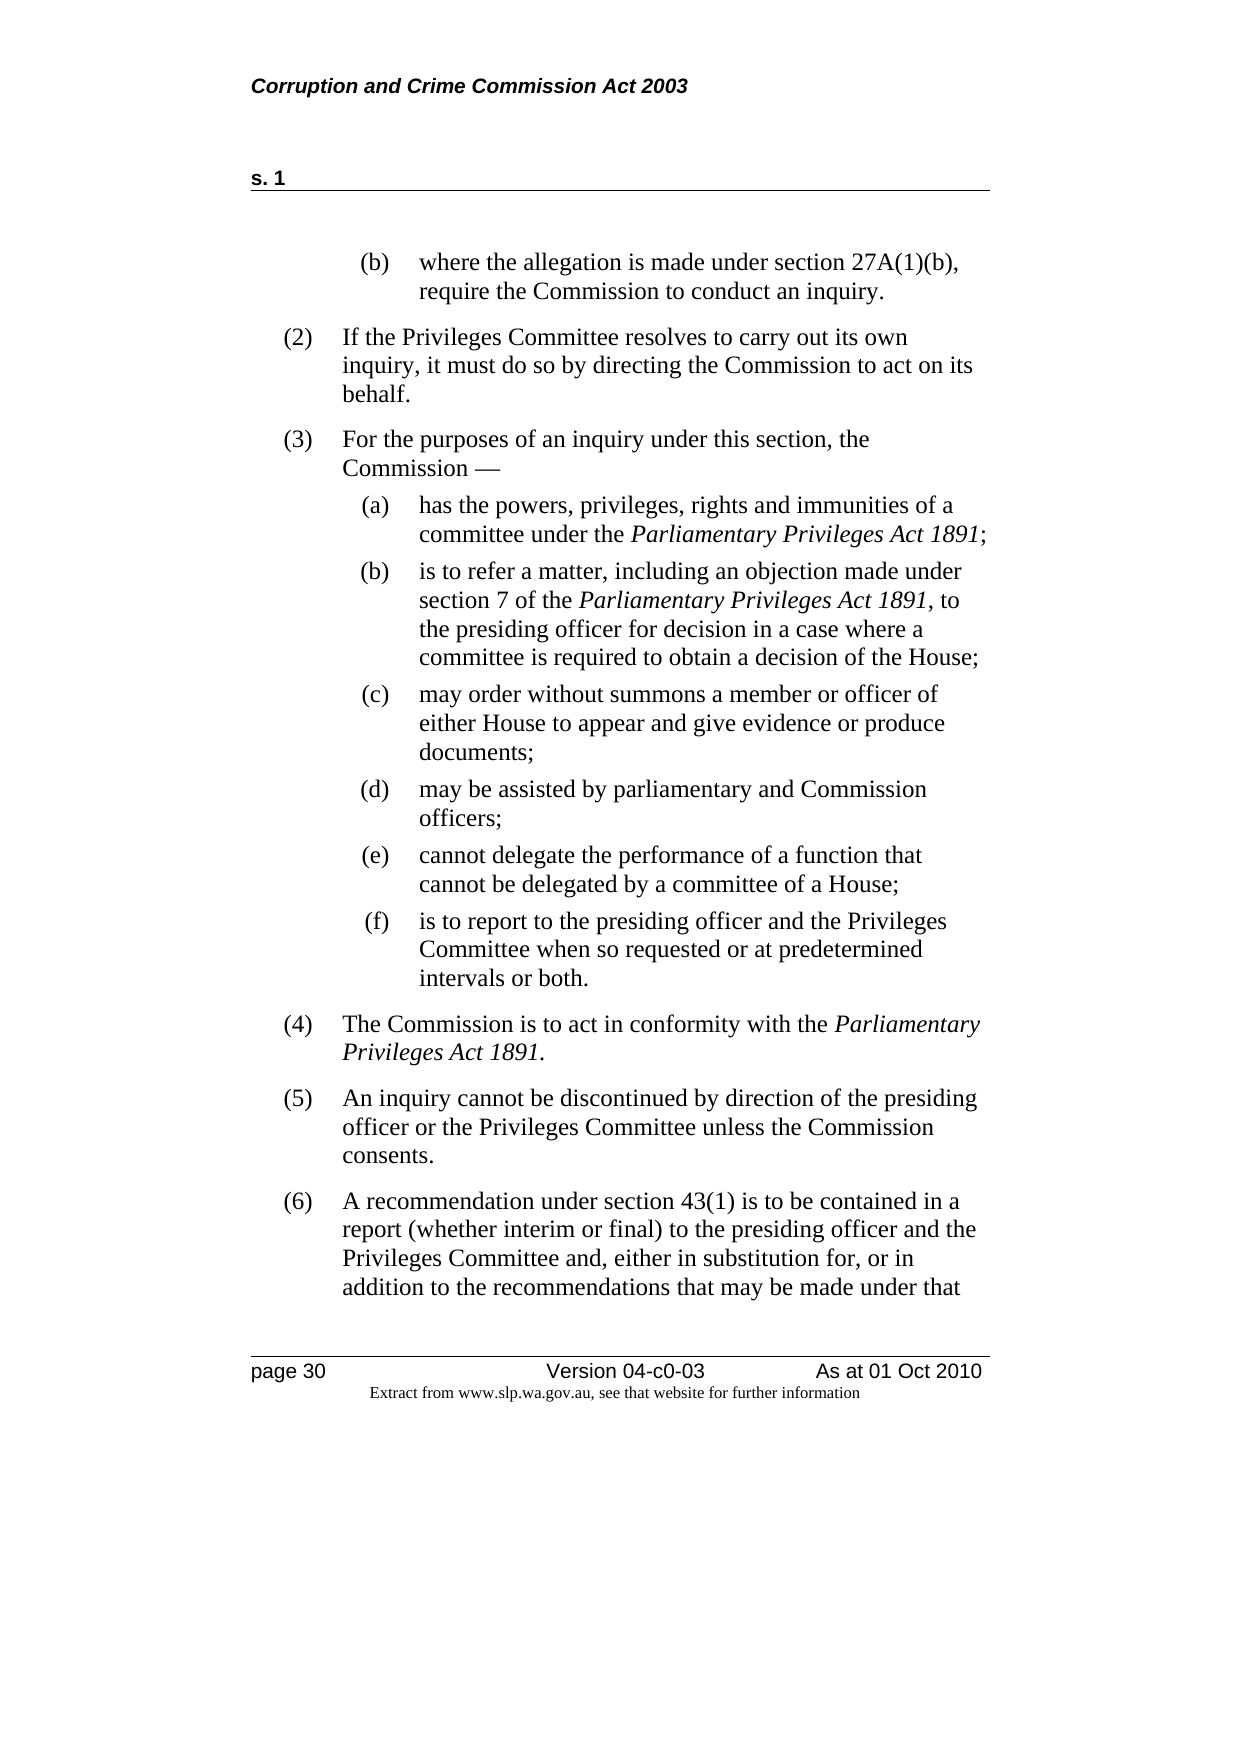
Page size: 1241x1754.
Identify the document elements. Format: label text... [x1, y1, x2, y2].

text (f) is to report to the presiding officer and the Privileges Committee when so requested or at predetermined intervals or both. [251, 906, 990, 992]
text (5) An inquiry cannot be discontinued by direction of the presiding officer or the Privileges Committee unless the Commission consents. [251, 1083, 990, 1169]
text (b) where the allegation is made under section 27A(1)(b), require the Commission to conduct an inquiry. [251, 247, 990, 305]
text (4) The Commission is to act in conformity with the Parliamentary Privileges Act 1891. [251, 1009, 990, 1066]
text (3) For the purposes of an inquiry under this section, the Commission — [251, 424, 990, 482]
text (2) If the Privileges Committee resolves to carry out its own inquiry, it must do so by directing the Commission to act on its behalf. [251, 322, 990, 408]
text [251, 1186, 990, 1301]
text (d) may be assisted by parliamentary and Commission officers; [251, 774, 990, 832]
text (e) cannot delegate the performance of a function that cannot be delegated by a committee of a House; [251, 840, 990, 897]
text (b) is to refer a matter, including an objection made under section 7 of the Parliamentary Privileges Act 1891, to the presiding officer for decision in a case where a committee is required to obtain a decision of the House; [251, 556, 990, 671]
text (c) may order without summons a member or officer of either House to appear and give evidence or produce documents; [251, 679, 990, 766]
text (a) has the powers, privileges, rights and immunities of a committee under the Parliamentary Privileges Act 1891; [251, 490, 990, 548]
